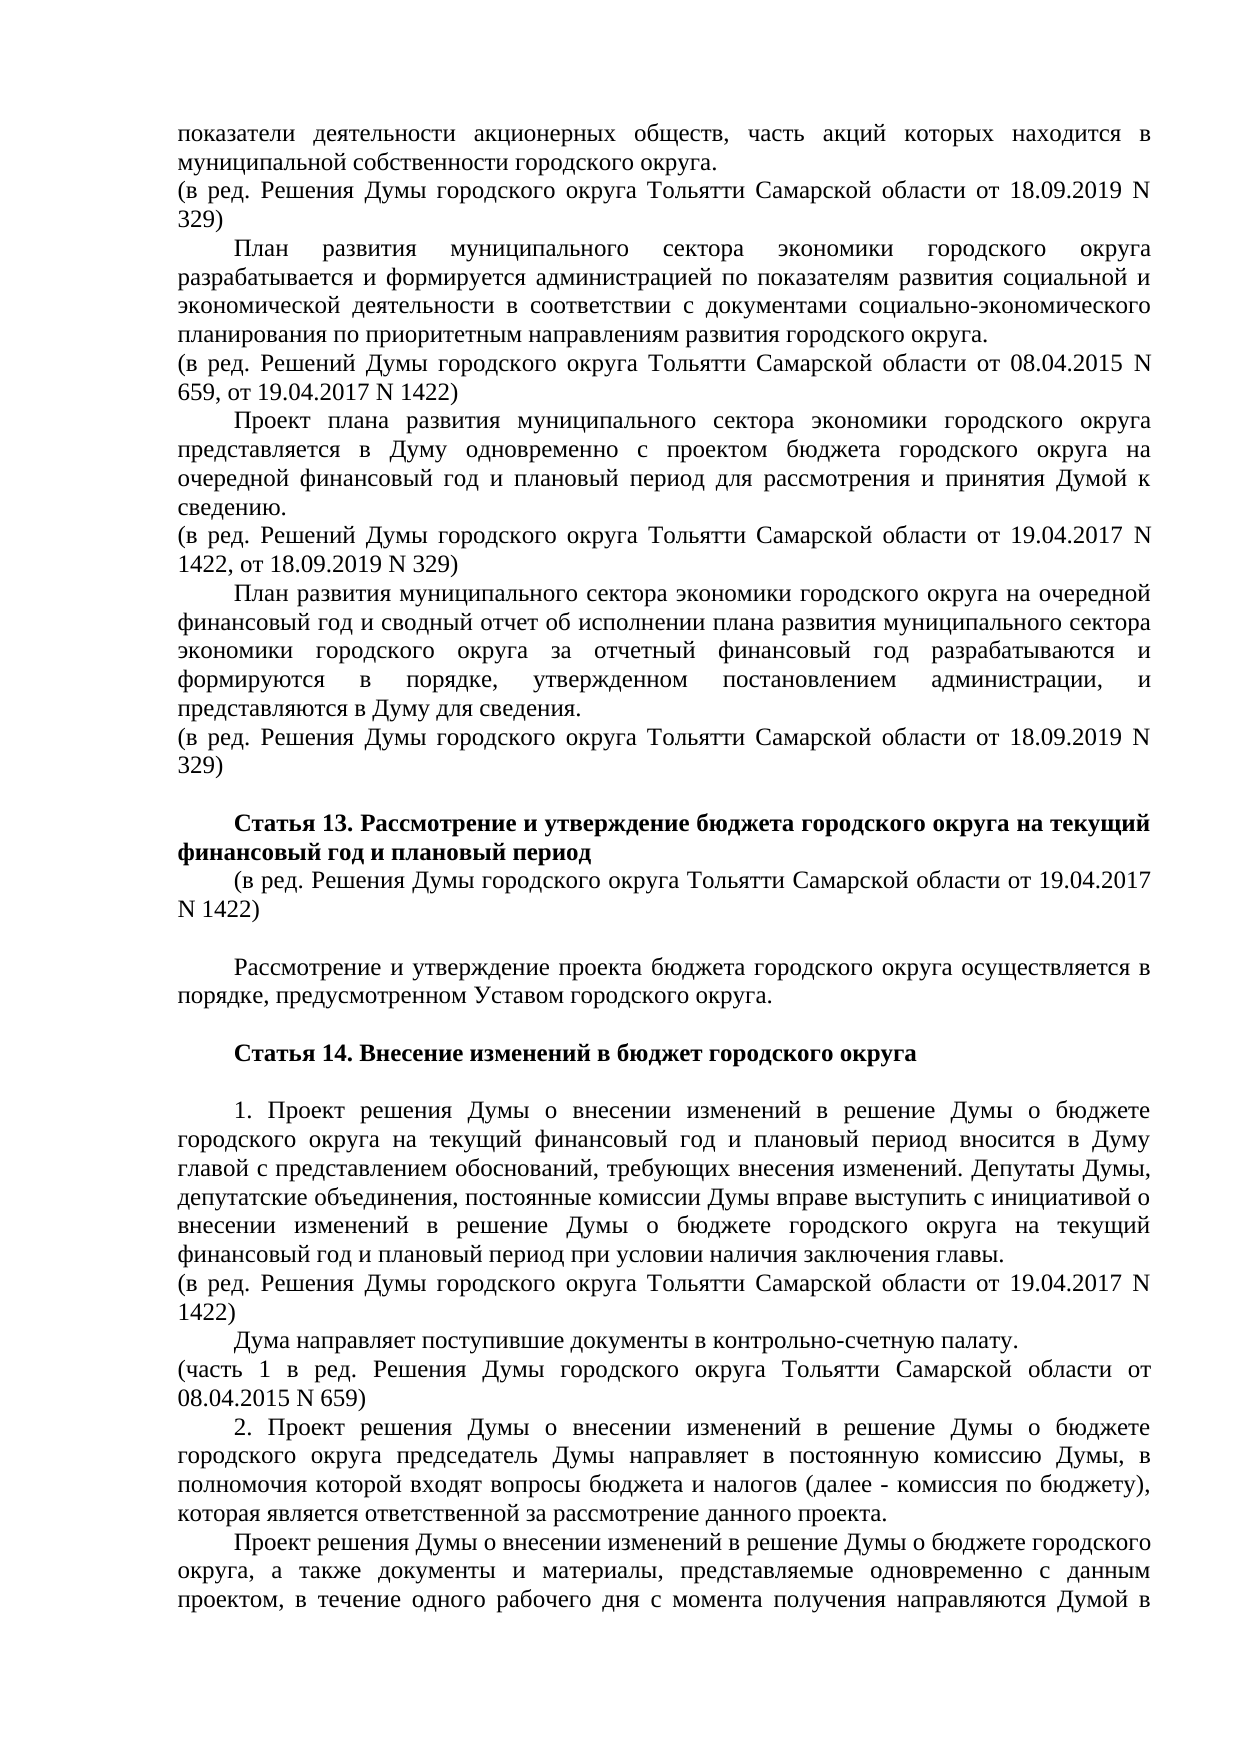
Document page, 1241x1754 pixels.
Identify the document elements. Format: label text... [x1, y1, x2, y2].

text 2. Проект решения Думы о внесении изменений в решение Думы о бюджете городского округа председатель Думы направляет в постоянную комиссию Думы, в полномочия которой входят вопросы бюджета и налогов (далее - комиссия по бюджету), которая является ответственной за рассмотрение данного проекта. [177, 1412, 1152, 1527]
text План развития муниципального сектора экономики городского округа разрабатывается и формируется администрацией по показателям развития социальной и экономической деятельности в соответствии с документами социально-экономического планирования по приоритетным направлениям развития городского округа. [177, 233, 1152, 348]
text План развития муниципального сектора экономики городского округа на очередной финансовый год и сводный отчет об исполнении плана развития муниципального сектора экономики городского округа за отчетный финансовый год разрабатываются и формируются в порядке, утвержденном постановлением администрации, и представляются в Думу для сведения. [177, 578, 1152, 722]
text (в ред. Решений Думы городского округа Тольятти Самарской области от 19.04.2017 N 1422, от 18.09.2019 N 329) [177, 521, 1152, 578]
text (в ред. Решения Думы городского округа Тольятти Самарской области от 18.09.2019 N 329) [177, 176, 1152, 233]
text (в ред. Решения Думы городского округа Тольятти Самарской области от 18.09.2019 N 329) [177, 722, 1152, 779]
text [177, 1527, 1152, 1613]
title Статья 13. Рассмотрение и утверждение бюджета городского округа на текущий финансовый год и плановый период [177, 808, 1152, 866]
text (в ред. Решений Думы городского округа Тольятти Самарской области от 08.04.2015 N 659, от 19.04.2017 N 1422) [177, 348, 1152, 406]
text 1. Проект решения Думы о внесении изменений в решение Думы о бюджете городского округа на текущий финансовый год и плановый период вносится в Думу главой с представлением обоснований, требующих внесения изменений. Депутаты Думы, депутатские объединения, постоянные комиссии Думы вправе выступить с инициативой о внесении изменений в решение Думы о бюджете городского округа на текущий финансовый год и плановый период при условии наличия заключения главы. [177, 1096, 1152, 1268]
text Проект плана развития муниципального сектора экономики городского округа представляется в Думу одновременно с проектом бюджета городского округа на очередной финансовый год и плановый период для рассмотрения и принятия Думой к сведению. [177, 406, 1152, 521]
title Статья 14. Внесение изменений в бюджет городского округа [177, 1038, 1152, 1067]
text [177, 118, 1152, 176]
text Дума направляет поступившие документы в контрольно-счетную палату. [177, 1326, 1152, 1354]
text (в ред. Решения Думы городского округа Тольятти Самарской области от 19.04.2017 N 1422) [177, 1268, 1152, 1326]
text (часть 1 в ред. Решения Думы городского округа Тольятти Самарской области от 08.04.2015 N 659) [177, 1354, 1152, 1412]
text (в ред. Решения Думы городского округа Тольятти Самарской области от 19.04.2017 N 1422) [177, 866, 1152, 923]
text Рассмотрение и утверждение проекта бюджета городского округа осуществляется в порядке, предусмотренном Уставом городского округа. [177, 952, 1152, 1009]
